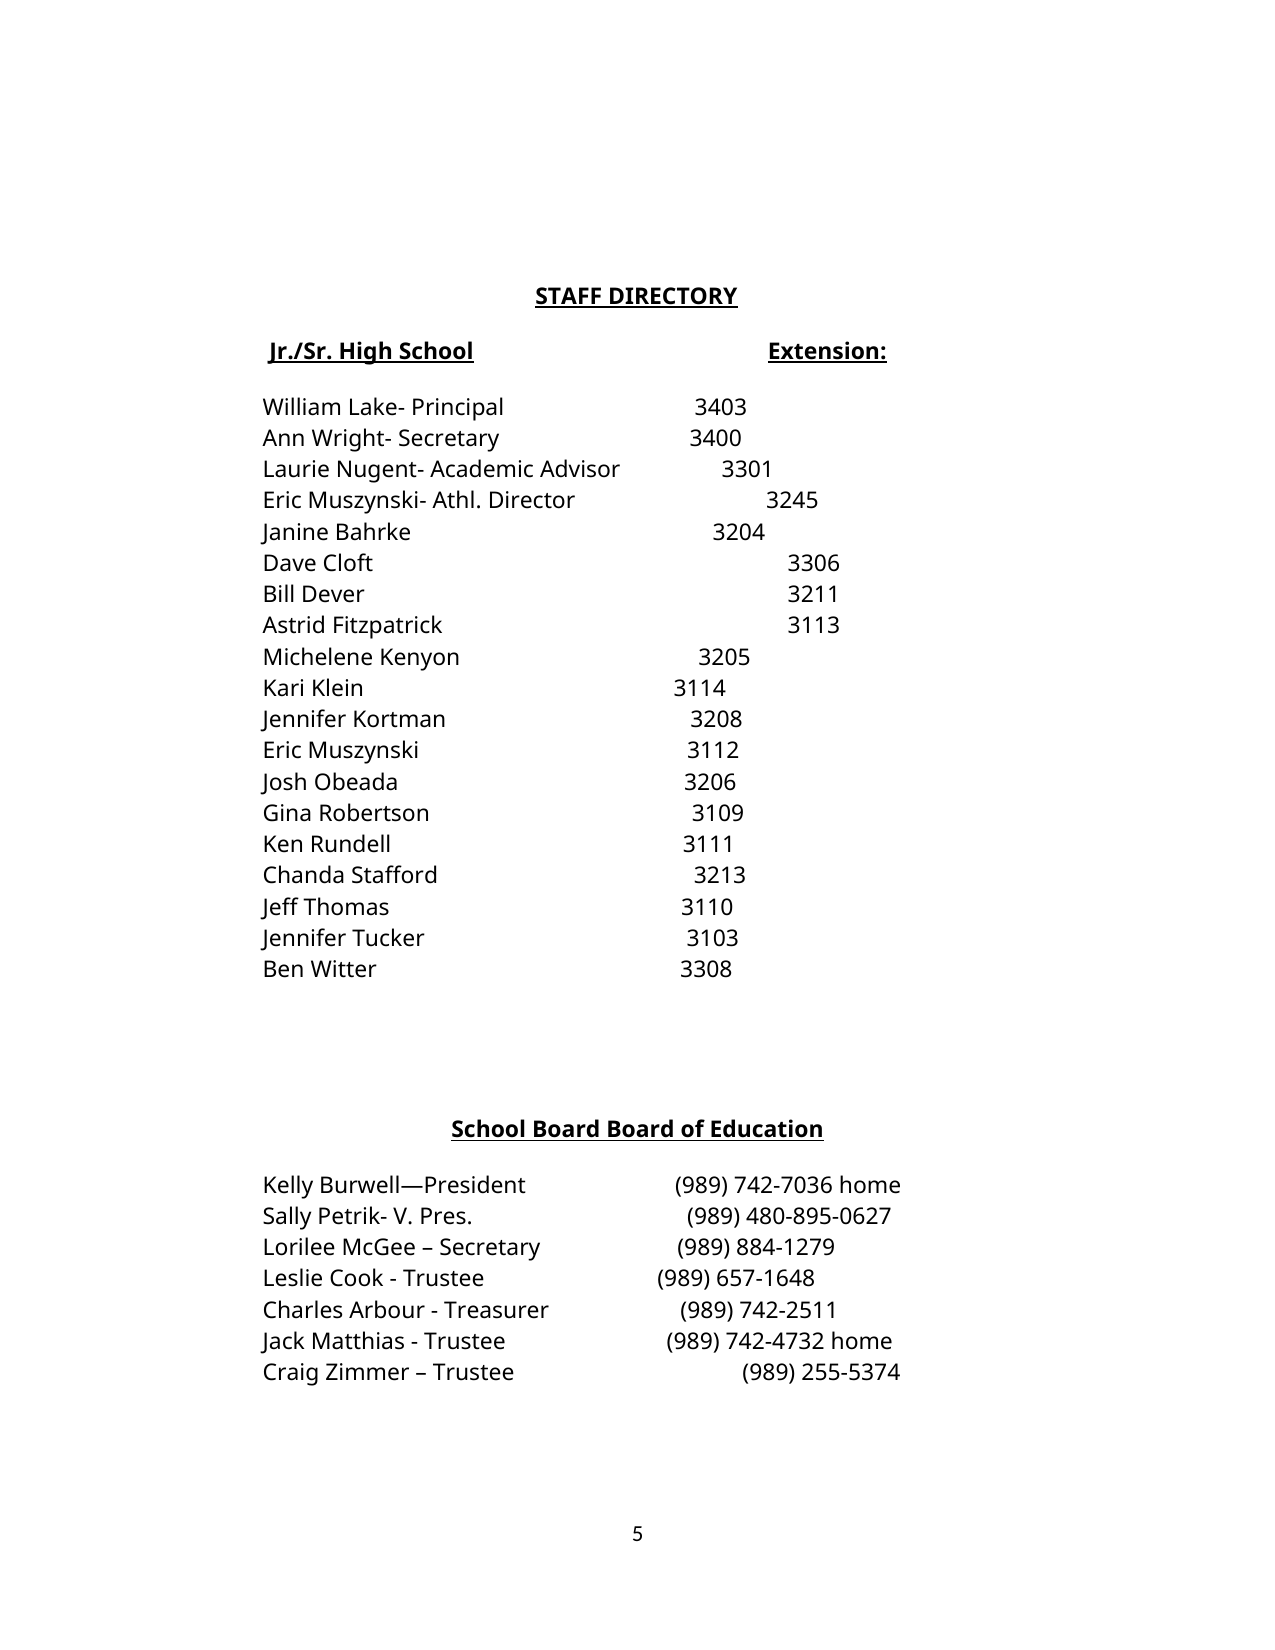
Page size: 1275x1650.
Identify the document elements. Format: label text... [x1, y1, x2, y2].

text Bill Dever 3211 [262, 578, 1162, 609]
text Chanda Stafford 3213 [262, 859, 1160, 890]
text Jack Matthias - Trustee (989) 742-4732 home [262, 1325, 1160, 1356]
text School Board Board of Education [112, 1113, 1162, 1144]
text Janine Bahrke 3204 [262, 515, 1162, 547]
text Jr./Sr. High School Extension: [112, 335, 1160, 366]
text Ann Wright- Secretary 3400 [262, 422, 1160, 453]
text Charles Arbour - Treasurer (989) 742-2511 [262, 1293, 1160, 1325]
text Kari Klein 3114 [262, 672, 1160, 703]
text Leslie Cook - Trustee (989) 657-1648 [262, 1262, 1160, 1293]
text William Lake- Principal 3403 [262, 390, 1160, 422]
text Dave Cloft 3306 [262, 547, 1162, 578]
text Josh Obeada 3206 [262, 765, 1160, 797]
text Jennifer Tucker 3103 [262, 922, 1160, 953]
text Sally Petrik- V. Pres. (989) 480-895-0627 [262, 1200, 1160, 1231]
text Gina Robertson 3109 [262, 797, 1160, 828]
text Astrid Fitzpatrick 3113 [262, 609, 1162, 640]
text Eric Muszynski 3112 [262, 734, 1160, 765]
text Jeff Thomas 3110 [262, 890, 1160, 922]
text Ken Rundell 3111 [262, 828, 1160, 859]
text Jennifer Kortman 3208 [262, 703, 1160, 734]
text Ben Witter 3308 [262, 953, 1160, 984]
text Laurie Nugent- Academic Advisor 3301 [262, 453, 1160, 484]
text Craig Zimmer – Trustee (989) 255-5374 [112, 1356, 1162, 1387]
text STAFF DIRECTORY [112, 280, 1160, 311]
text Lorilee McGee – Secretary (989) 884-1279 [262, 1231, 1160, 1262]
text Eric Muszynski- Athl. Director 3245 [262, 484, 1162, 515]
text Kelly Burwell—President (989) 742-7036 home [262, 1168, 1160, 1200]
text Michelene Kenyon 3205 [262, 640, 1160, 672]
